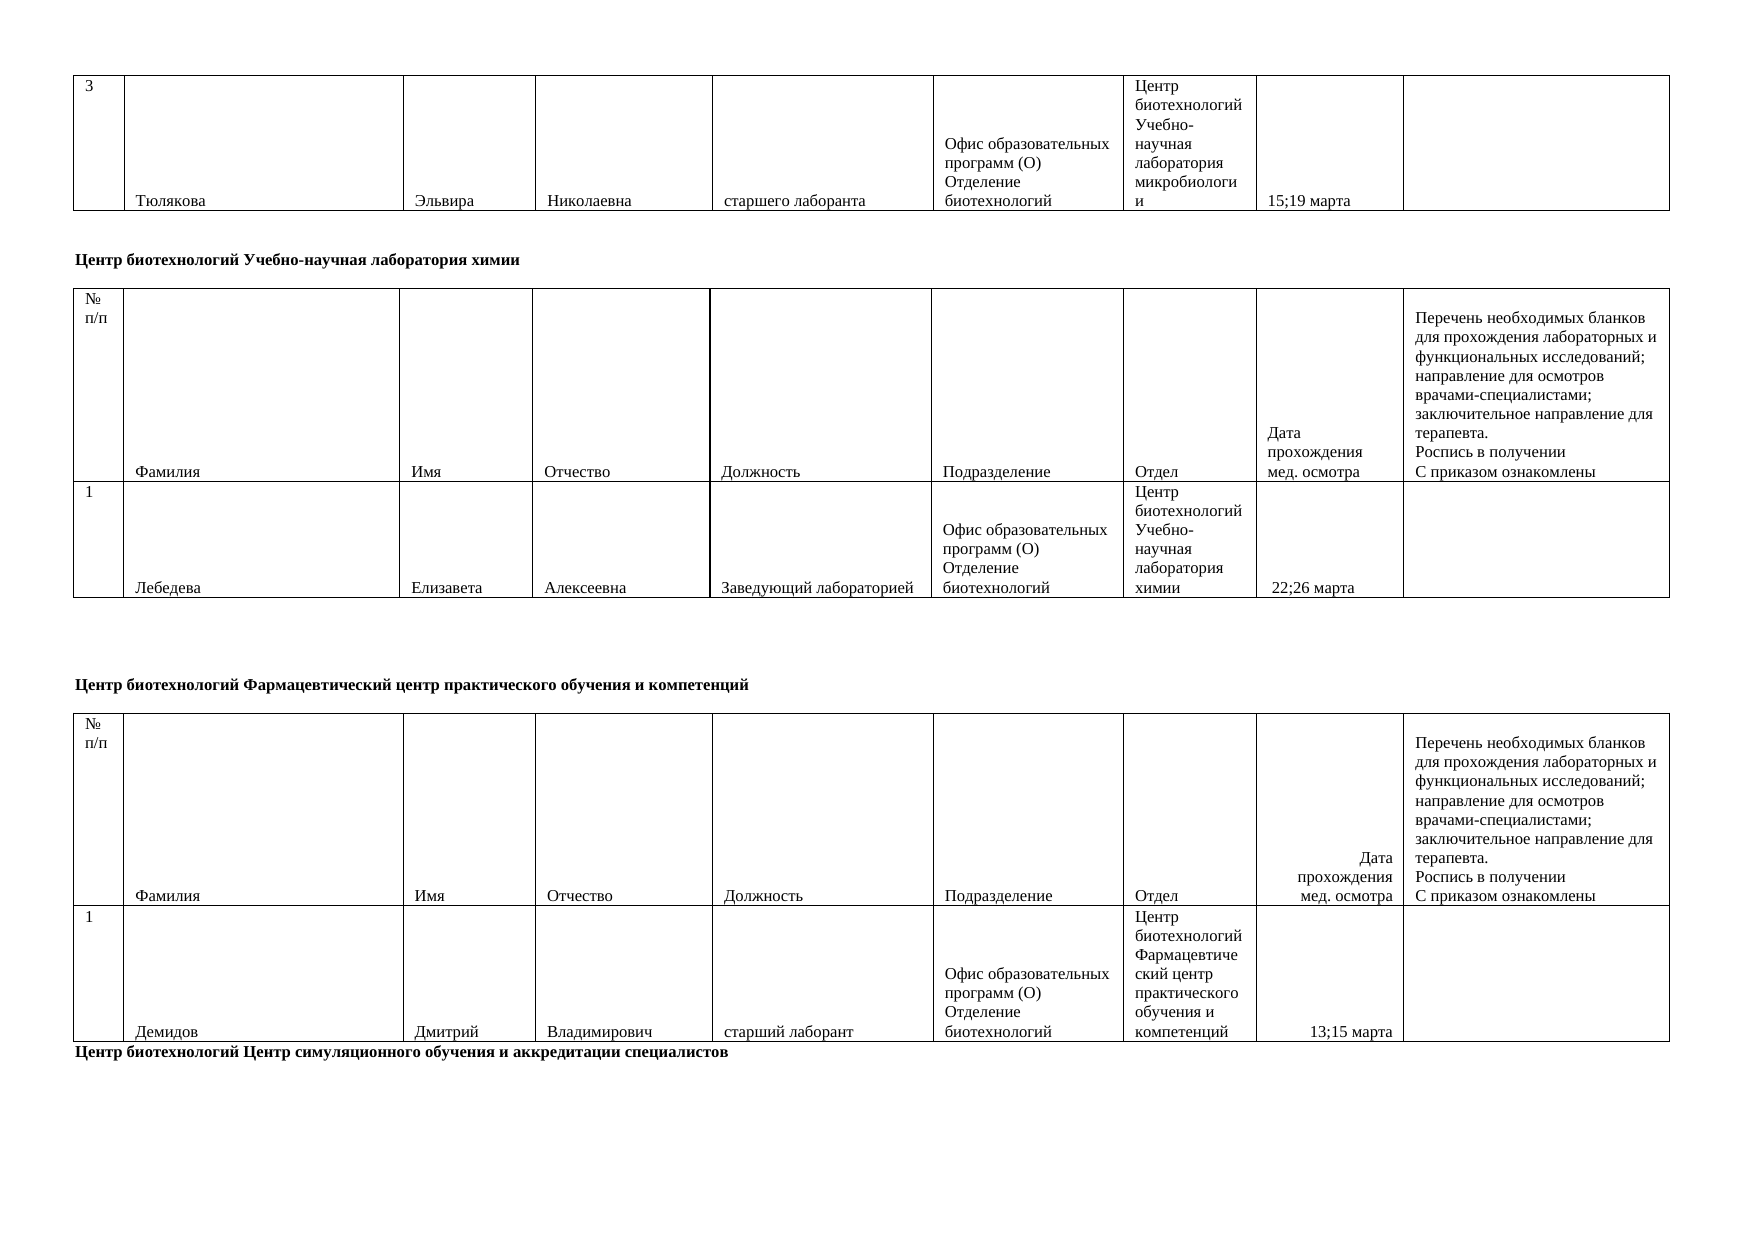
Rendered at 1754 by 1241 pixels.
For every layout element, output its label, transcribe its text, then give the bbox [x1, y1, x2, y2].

text Центр биотехнологий Фармацевтический центр практического обучения и компетенций [75, 674, 1683, 693]
table_cell 1 [74, 482, 123, 597]
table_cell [1124, 76, 1256, 210]
table_cell Офис образовательных программ (О) Отделение биотехнологий [934, 906, 1123, 1041]
table_header Имя [404, 714, 535, 905]
table_cell Заведующий лабораторией [711, 482, 931, 597]
table_header Отдел [1124, 289, 1256, 481]
table_cell Николаевна [536, 76, 712, 210]
table_cell Демидов [124, 906, 403, 1041]
table_header № п/п [74, 289, 123, 481]
table_cell [1404, 76, 1669, 210]
table_cell Офис образовательных программ (О) Отделение биотехнологий [932, 482, 1123, 597]
table_header Фамилия [124, 289, 399, 481]
table_cell [1404, 482, 1669, 597]
table_cell 3 [74, 76, 124, 210]
table_cell Эльвира [404, 76, 535, 210]
table_cell [1404, 906, 1669, 1041]
table_cell Елизавета [400, 482, 532, 597]
table_cell Центр биотехнологий Учебно-научная лаборатория химии [1124, 482, 1256, 597]
table_cell старший лаборант [713, 906, 933, 1041]
table_header Должность [713, 714, 933, 905]
table_header Дата прохождения мед. осмотра [1257, 714, 1403, 905]
table_cell 1 [74, 906, 123, 1041]
table_cell Владимирович [536, 906, 712, 1041]
table_cell Лебедева [124, 482, 399, 597]
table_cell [934, 76, 1123, 210]
table_cell 15;19 марта [1257, 76, 1403, 210]
table_header Подразделение [934, 714, 1123, 905]
text Центр биотехнологий Центр симуляционного обучения и аккредитации специалистов [75, 1042, 1683, 1061]
table_header Отчество [533, 289, 709, 481]
table_header Должность [711, 289, 931, 481]
table_header Подразделение [932, 289, 1123, 481]
table_cell старшего лаборанта [713, 76, 933, 210]
table_cell Дмитрий [404, 906, 535, 1041]
table_header Дата прохождения мед. осмотра [1257, 289, 1403, 481]
table_header № п/п [74, 714, 123, 905]
table_cell 22;26 марта [1257, 482, 1403, 597]
table_cell 13;15 марта [1257, 906, 1403, 1041]
table_header Отдел [1124, 714, 1256, 905]
table_cell Тюлякова [125, 76, 403, 210]
table_cell Центр биотехнологий Фармацевтический центр практического обучения и компетенций [1124, 906, 1256, 1041]
table_cell Алексеевна [533, 482, 709, 597]
table_header Отчество [536, 714, 712, 905]
text Центр биотехнологий Учебно-научная лаборатория химии [75, 249, 1683, 269]
table_header Имя [400, 289, 532, 481]
table_header Фамилия [124, 714, 403, 905]
